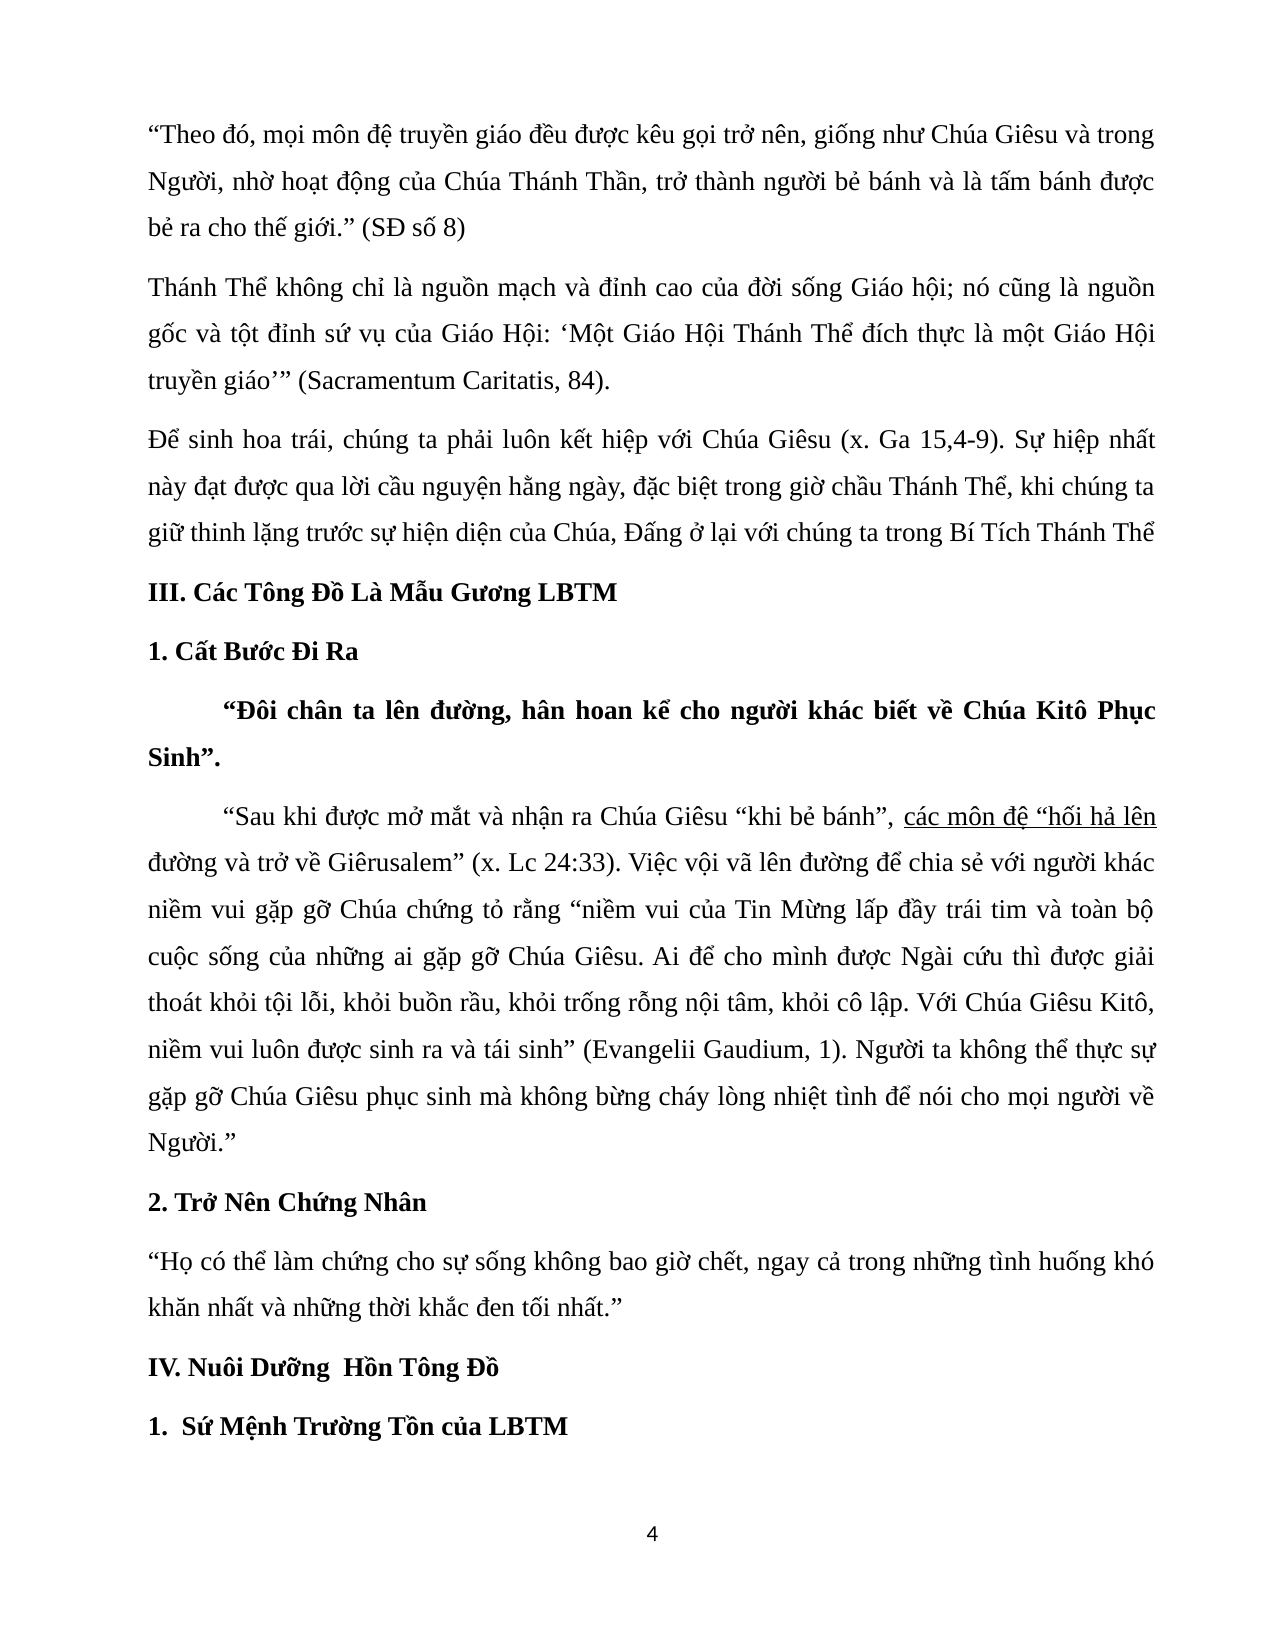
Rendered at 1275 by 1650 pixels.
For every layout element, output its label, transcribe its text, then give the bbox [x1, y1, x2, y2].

text III. Các Tông Đồ Là Mẫu Gương LBTM [148, 576, 1157, 607]
text “Theo đó, mọi môn đệ truyền giáo đều được kêu gọi trở nên, giống như Chúa Giêsu và trong Người, nhờ hoạt động của Chúa Thánh Thần, trở thành người bẻ bánh và là tấm bánh được bẻ ra cho thế giới.” (SĐ số 8) [148, 118, 1157, 243]
text “Sau khi được mở mắt và nhận ra Chúa Giêsu “khi bẻ bánh”, các môn đệ “hối hả lên đường và trở về Giêrusalem” (x. Lc 24:33). Việc vội vã lên đường để chia sẻ với người khác niềm vui gặp gỡ Chúa chứng tỏ rằng “niềm vui của Tin Mừng lấp đầy trái tim và toàn bộ cuộc sống của những ai gặp gỡ Chúa Giêsu. Ai để cho mình được Ngài cứu thì được giải thoát khỏi tội lỗi, khỏi buồn rầu, khỏi trống rỗng nội tâm, khỏi cô lập. Với Chúa Giêsu Kitô, niềm vui luôn được sinh ra và tái sinh” (Evangelii Gaudium, 1). Người ta không thể thực sự gặp gỡ Chúa Giêsu phục sinh mà không bừng cháy lòng nhiệt tình để nói cho mọi người về Người.” [148, 800, 1157, 1158]
text Thánh Thể không chỉ là nguồn mạch và đỉnh cao của đời sống Giáo hội; nó cũng là nguồn gốc và tột đỉnh sứ vụ của Giáo Hội: ‘Một Giáo Hội Thánh Thể đích thực là một Giáo Hội truyền giáo’” (Sacramentum Caritatis, 84). [148, 271, 1157, 395]
text “Họ có thể làm chứng cho sự sống không bao giờ chết, ngay cả trong những tình huống khó khăn nhất và những thời khắc đen tối nhất.” [148, 1245, 1157, 1323]
text Để sinh hoa trái, chúng ta phải luôn kết hiệp với Chúa Giêsu (x. Ga 15,4-9). Sự hiệp nhất này đạt được qua lời cầu nguyện hằng ngày, đặc biệt trong giờ chầu Thánh Thể, khi chúng ta giữ thinh lặng trước sự hiện diện của Chúa, Đấng ở lại với chúng ta trong Bí Tích Thánh Thể [148, 423, 1157, 548]
text IV. Nuôi Dưỡng Hồn Tông Đồ [148, 1351, 1157, 1382]
text “Đôi chân ta lên đường, hân hoan kể cho người khác biết về Chúa Kitô Phục Sinh”. [148, 694, 1157, 772]
text 2. Trở Nên Chứng Nhân [148, 1186, 1157, 1217]
text 1. Sứ Mệnh Trường Tồn của LBTM [148, 1410, 1157, 1441]
text 1. Cất Bước Đi Ra [148, 635, 1157, 666]
